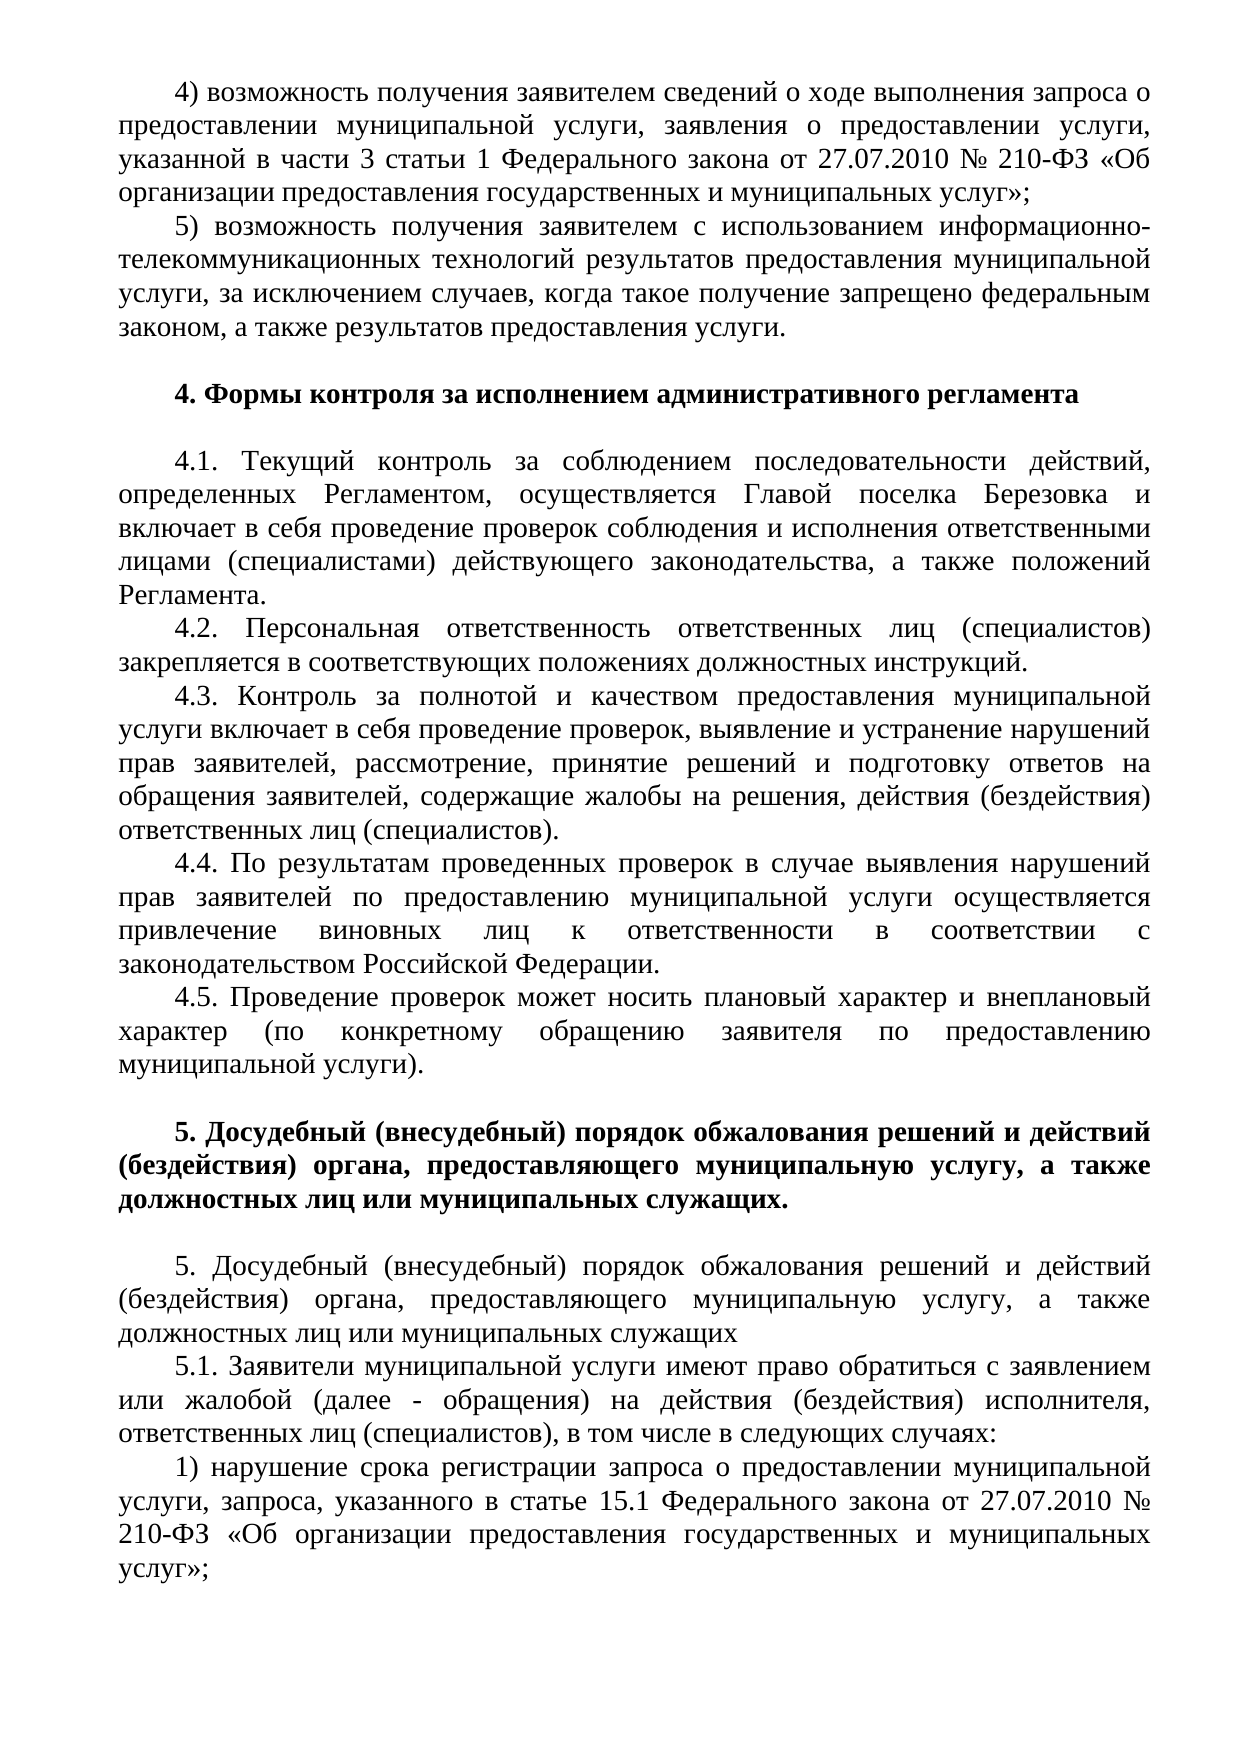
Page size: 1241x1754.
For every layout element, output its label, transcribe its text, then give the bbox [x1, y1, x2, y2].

text 5.1. Заявители муниципальной услуги имеют право обратиться с заявлением или жалобой (далее - обращения) на действия (бездействия) исполнителя, ответственных лиц (специалистов), в том числе в следующих случаях: [118, 1348, 1152, 1449]
text 5) возможность получения заявителем с использованием информационно-телекоммуникационных технологий результатов предоставления муниципальной услуги, за исключением случаев, когда такое получение запрещено федеральным законом, а также результатов предоставления услуги. [118, 208, 1152, 342]
text 4.2. Персональная ответственность ответственных лиц (специалистов) закрепляется в соответствующих положениях должностных инструкций. [118, 611, 1152, 678]
text 1) нарушение срока регистрации запроса о предоставлении муниципальной услуги, запроса, указанного в статье 15.1 Федерального закона от 27.07.2010 № 210-ФЗ «Об организации предоставления государственных и муниципальных услуг»; [118, 1449, 1152, 1583]
text 5. Досудебный (внесудебный) порядок обжалования решений и действий (бездействия) органа, предоставляющего муниципальную услугу, а также должностных лиц или муниципальных служащих [118, 1248, 1152, 1348]
text 5. Досудебный (внесудебный) порядок обжалования решений и действий (бездействия) органа, предоставляющего муниципальную услугу, а также должностных лиц или муниципальных служащих. [118, 1114, 1152, 1214]
text 4.1. Текущий контроль за соблюдением последовательности действий, определенных Регламентом, осуществляется Главой поселка Березовка и включает в себя проведение проверок соблюдения и исполнения ответственными лицами (специалистами) действующего законодательства, а также положений Регламента. [118, 443, 1152, 611]
text 4.4. По результатам проведенных проверок в случае выявления нарушений прав заявителей по предоставлению муниципальной услуги осуществляется привлечение виновных лиц к ответственности в соответствии с законодательством Российской Федерации. [118, 845, 1152, 979]
text 4. Формы контроля за исполнением административного регламента [118, 376, 1152, 409]
text 4.5. Проведение проверок может носить плановый характер и внеплановый характер (по конкретному обращению заявителя по предоставлению муниципальной услуги). [118, 979, 1152, 1080]
text 4.3. Контроль за полнотой и качеством предоставления муниципальной услуги включает в себя проведение проверок, выявление и устранение нарушений прав заявителей, рассмотрение, принятие решений и подготовку ответов на обращения заявителей, содержащие жалобы на решения, действия (бездействия) ответственных лиц (специалистов). [118, 678, 1152, 845]
text 4) возможность получения заявителем сведений о ходе выполнения запроса о предоставлении муниципальной услуги, заявления о предоставлении услуги, указанной в части 3 статьи 1 Федерального закона от 27.07.2010 № 210-ФЗ «Об организации предоставления государственных и муниципальных услуг»; [118, 74, 1152, 208]
